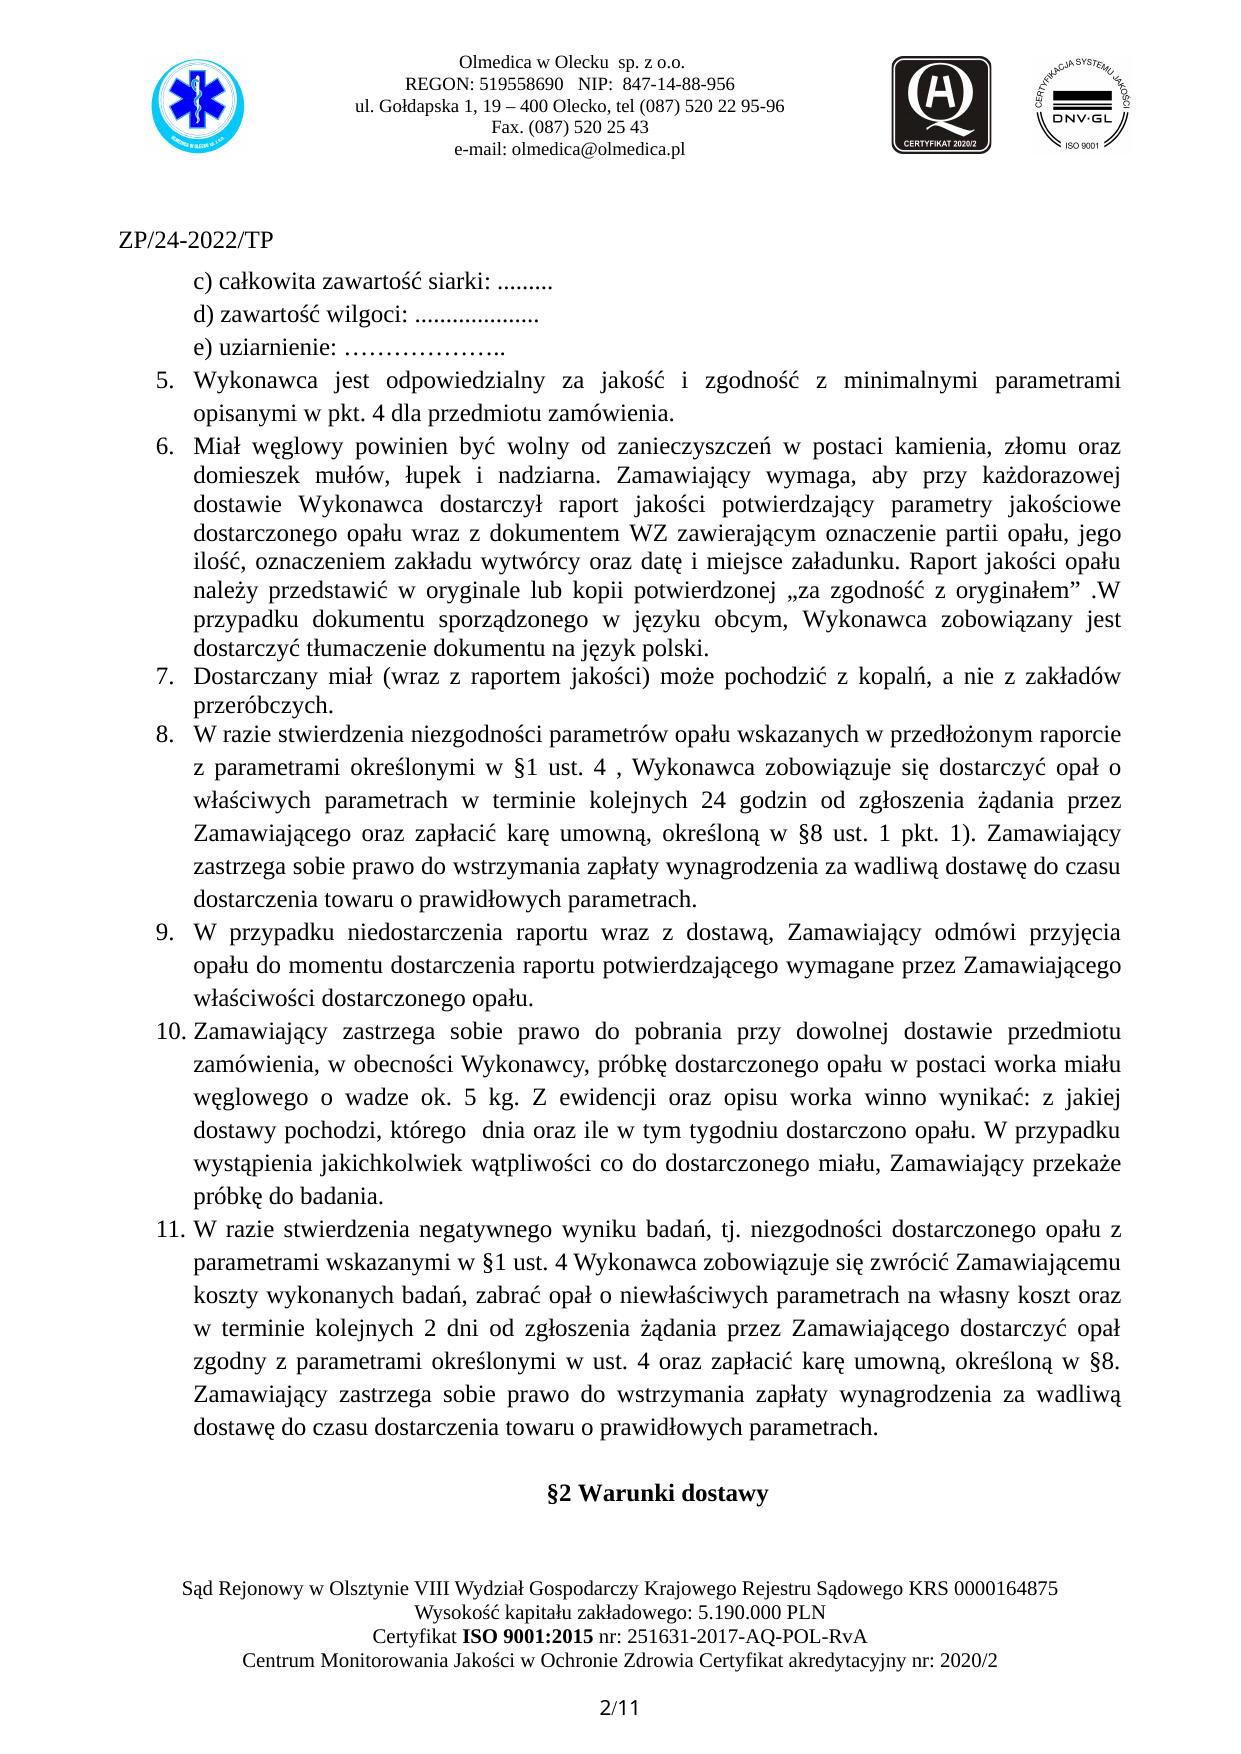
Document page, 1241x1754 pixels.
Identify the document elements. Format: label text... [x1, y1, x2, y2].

text d) zawartość wilgoci: .................... [193, 299, 1122, 328]
list W razie stwierdzenia negatywnego wyniku badań, tj. niezgodności dostarczonego opału z parametrami wskazanymi w §1 ust. 4 Wykonawca zobowiązuje się zwrócić Zamawiającemu koszty wykonanych badań, zabrać opał o niewłaściwych parametrach na własny koszt oraz w terminie kolejnych 2 dni od zgłoszenia żądania przez Zamawiającego dostarczyć opał zgodny z parametrami określonymi w ust. 4 oraz zapłacić karę umowną, określoną w §8. Zamawiający zastrzega sobie prawo do wstrzymania zapłaty wynagrodzenia za wadliwą dostawę do czasu dostarczenia towaru o prawidłowych parametrach. [156, 1214, 1122, 1441]
list W razie stwierdzenia niezgodności parametrów opału wskazanych w przedłożonym raporcie z parametrami określonymi w §1 ust. 4 , Wykonawca zobowiązuje się dostarczyć opał o właściwych parametrach w terminie kolejnych 24 godzin od zgłoszenia żądania przez Zamawiającego oraz zapłacić karę umowną, określoną w §8 ust. 1 pkt. 1). Zamawiający zastrzega sobie prawo do wstrzymania zapłaty wynagrodzenia za wadliwą dostawę do czasu dostarczenia towaru o prawidłowych parametrach. [156, 719, 1122, 913]
text e) uziarnienie: ……………….. [193, 332, 1122, 361]
list Dostarczany miał (wraz z raportem jakości) może pochodzić z kopalń, a nie z zakładów przeróbczych. [156, 661, 1122, 719]
list §2 Warunki dostawy [193, 1478, 1122, 1507]
list Wykonawca jest odpowiedzialny za jakość i zgodność z minimalnymi parametrami opisanymi w pkt. 4 dla przedmiotu zamówienia. [156, 365, 1122, 427]
list W przypadku niedostarczenia raportu wraz z dostawą, Zamawiający odmówi przyjęcia opału do momentu dostarczenia raportu potwierdzającego wymagane przez Zamawiającego właściwości dostarczonego opału. [156, 917, 1122, 1012]
picture [143, 54, 253, 157]
picture [1032, 55, 1133, 156]
list Miał węglowy powinien być wolny od zanieczyszczeń w postaci kamienia, złomu oraz domieszek mułów, łupek i nadziarna. Zamawiający wymaga, aby przy każdorazowej dostawie Wykonawca dostarczył raport jakości potwierdzający parametry jakościowe dostarczonego opału wraz z dokumentem WZ zawierającym oznaczenie partii opału, jego ilość, oznaczeniem zakładu wytwórcy oraz datę i miejsce załadunku. Raport jakości opału należy przedstawić w oryginale lub kopii potwierdzonej „za zgodność z oryginałem” .W przypadku dokumentu sporządzonego w języku obcym, Wykonawca zobowiązany jest dostarczyć tłumaczenie dokumentu na język polski. [156, 431, 1122, 661]
text c) całkowita zawartość siarki: ......... [193, 266, 1122, 295]
picture [891, 56, 992, 154]
list Zamawiający zastrzega sobie prawo do pobrania przy dowolnej dostawie przedmiotu zamówienia, w obecności Wykonawcy, próbkę dostarczonego opału w postaci worka miału węglowego o wadze ok. 5 kg. Z ewidencji oraz opisu worka winno wynikać: z jakiej dostawy pochodzi, którego dnia oraz ile w tym tygodniu dostarczono opału. W przypadku wystąpienia jakichkolwiek wątpliwości co do dostarczonego miału, Zamawiający przekaże próbkę do badania. [156, 1016, 1122, 1210]
